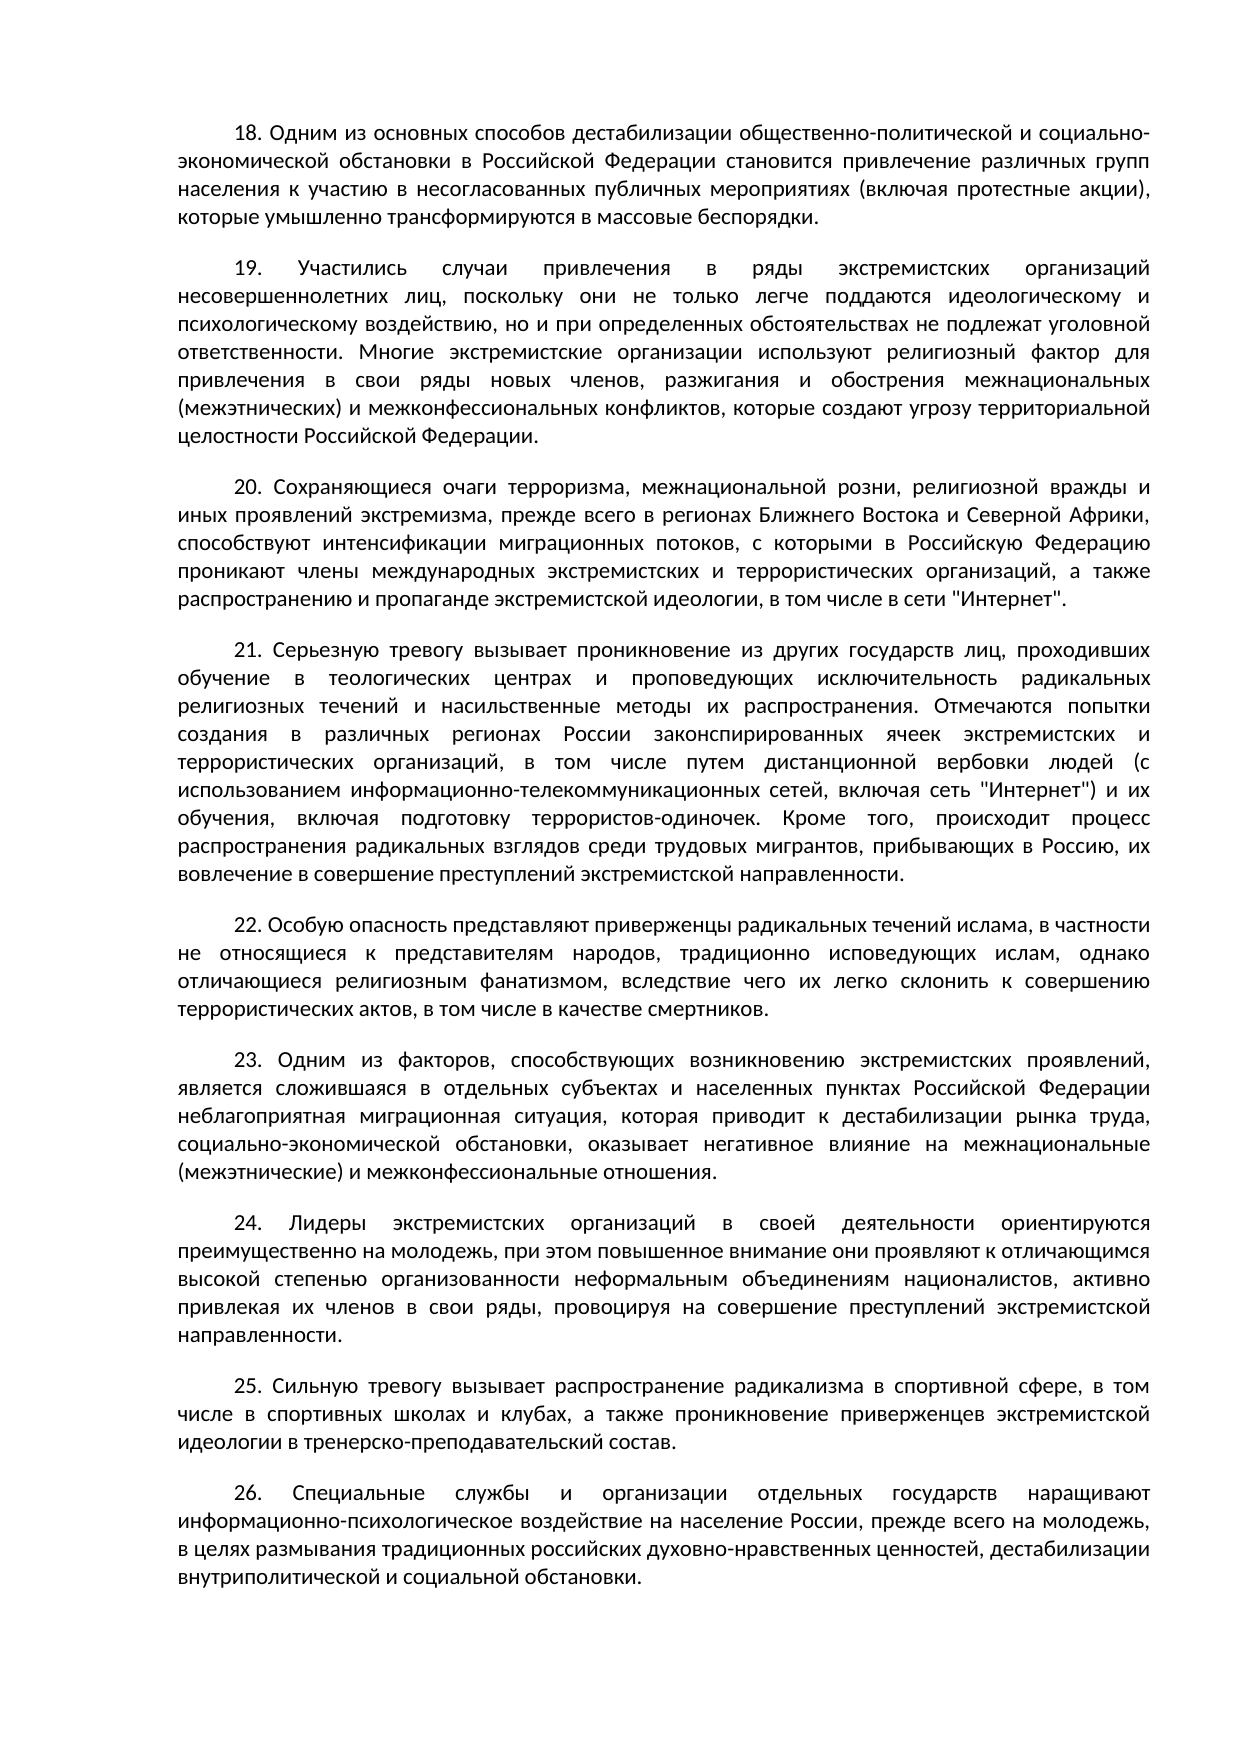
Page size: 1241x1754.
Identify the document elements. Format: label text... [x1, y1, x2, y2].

text 21. Серьезную тревогу вызывает проникновение из других государств лиц, проходивших обучение в теологических центрах и проповедующих исключительность радикальных религиозных течений и насильственные методы их распространения. Отмечаются попытки создания в различных регионах России законспирированных ячеек экстремистских и террористических организаций, в том числе путем дистанционной вербовки людей (с использованием информационно-телекоммуникационных сетей, включая сеть "Интернет") и их обучения, включая подготовку террористов-одиночек. Кроме того, происходит процесс распространения радикальных взглядов среди трудовых мигрантов, прибывающих в Россию, их вовлечение в совершение преступлений экстремистской направленности. [177, 635, 1152, 887]
text 26. Специальные службы и организации отдельных государств наращивают информационно-психологическое воздействие на население России, прежде всего на молодежь, в целях размывания традиционных российских духовно-нравственных ценностей, дестабилизации внутриполитической и социальной обстановки. [177, 1478, 1152, 1590]
text 23. Одним из факторов, способствующих возникновению экстремистских проявлений, является сложившаяся в отдельных субъектах и населенных пунктах Российской Федерации неблагоприятная миграционная ситуация, которая приводит к дестабилизации рынка труда, социально-экономической обстановки, оказывает негативное влияние на межнациональные (межэтнические) и межконфессиональные отношения. [177, 1045, 1152, 1185]
text 19. Участились случаи привлечения в ряды экстремистских организаций несовершеннолетних лиц, поскольку они не только легче поддаются идеологическому и психологическому воздействию, но и при определенных обстоятельствах не подлежат уголовной ответственности. Многие экстремистские организации используют религиозный фактор для привлечения в свои ряды новых членов, разжигания и обострения межнациональных (межэтнических) и межконфессиональных конфликтов, которые создают угрозу территориальной целостности Российской Федерации. [177, 253, 1152, 449]
text 25. Сильную тревогу вызывает распространение радикализма в спортивной сфере, в том числе в спортивных школах и клубах, а также проникновение приверженцев экстремистской идеологии в тренерско-преподавательский состав. [177, 1371, 1152, 1455]
text 18. Одним из основных способов дестабилизации общественно-политической и социально-экономической обстановки в Российской Федерации становится привлечение различных групп населения к участию в несогласованных публичных мероприятиях (включая протестные акции), которые умышленно трансформируются в массовые беспорядки. [177, 118, 1152, 230]
text 20. Сохраняющиеся очаги терроризма, межнациональной розни, религиозной вражды и иных проявлений экстремизма, прежде всего в регионах Ближнего Востока и Северной Африки, способствуют интенсификации миграционных потоков, с которыми в Российскую Федерацию проникают члены международных экстремистских и террористических организаций, а также распространению и пропаганде экстремистской идеологии, в том числе в сети "Интернет". [177, 472, 1152, 612]
text 22. Особую опасность представляют приверженцы радикальных течений ислама, в частности не относящиеся к представителям народов, традиционно исповедующих ислам, однако отличающиеся религиозным фанатизмом, вследствие чего их легко склонить к совершению террористических актов, в том числе в качестве смертников. [177, 910, 1152, 1022]
text 24. Лидеры экстремистских организаций в своей деятельности ориентируются преимущественно на молодежь, при этом повышенное внимание они проявляют к отличающимся высокой степенью организованности неформальным объединениям националистов, активно привлекая их членов в свои ряды, провоцируя на совершение преступлений экстремистской направленности. [177, 1208, 1152, 1348]
